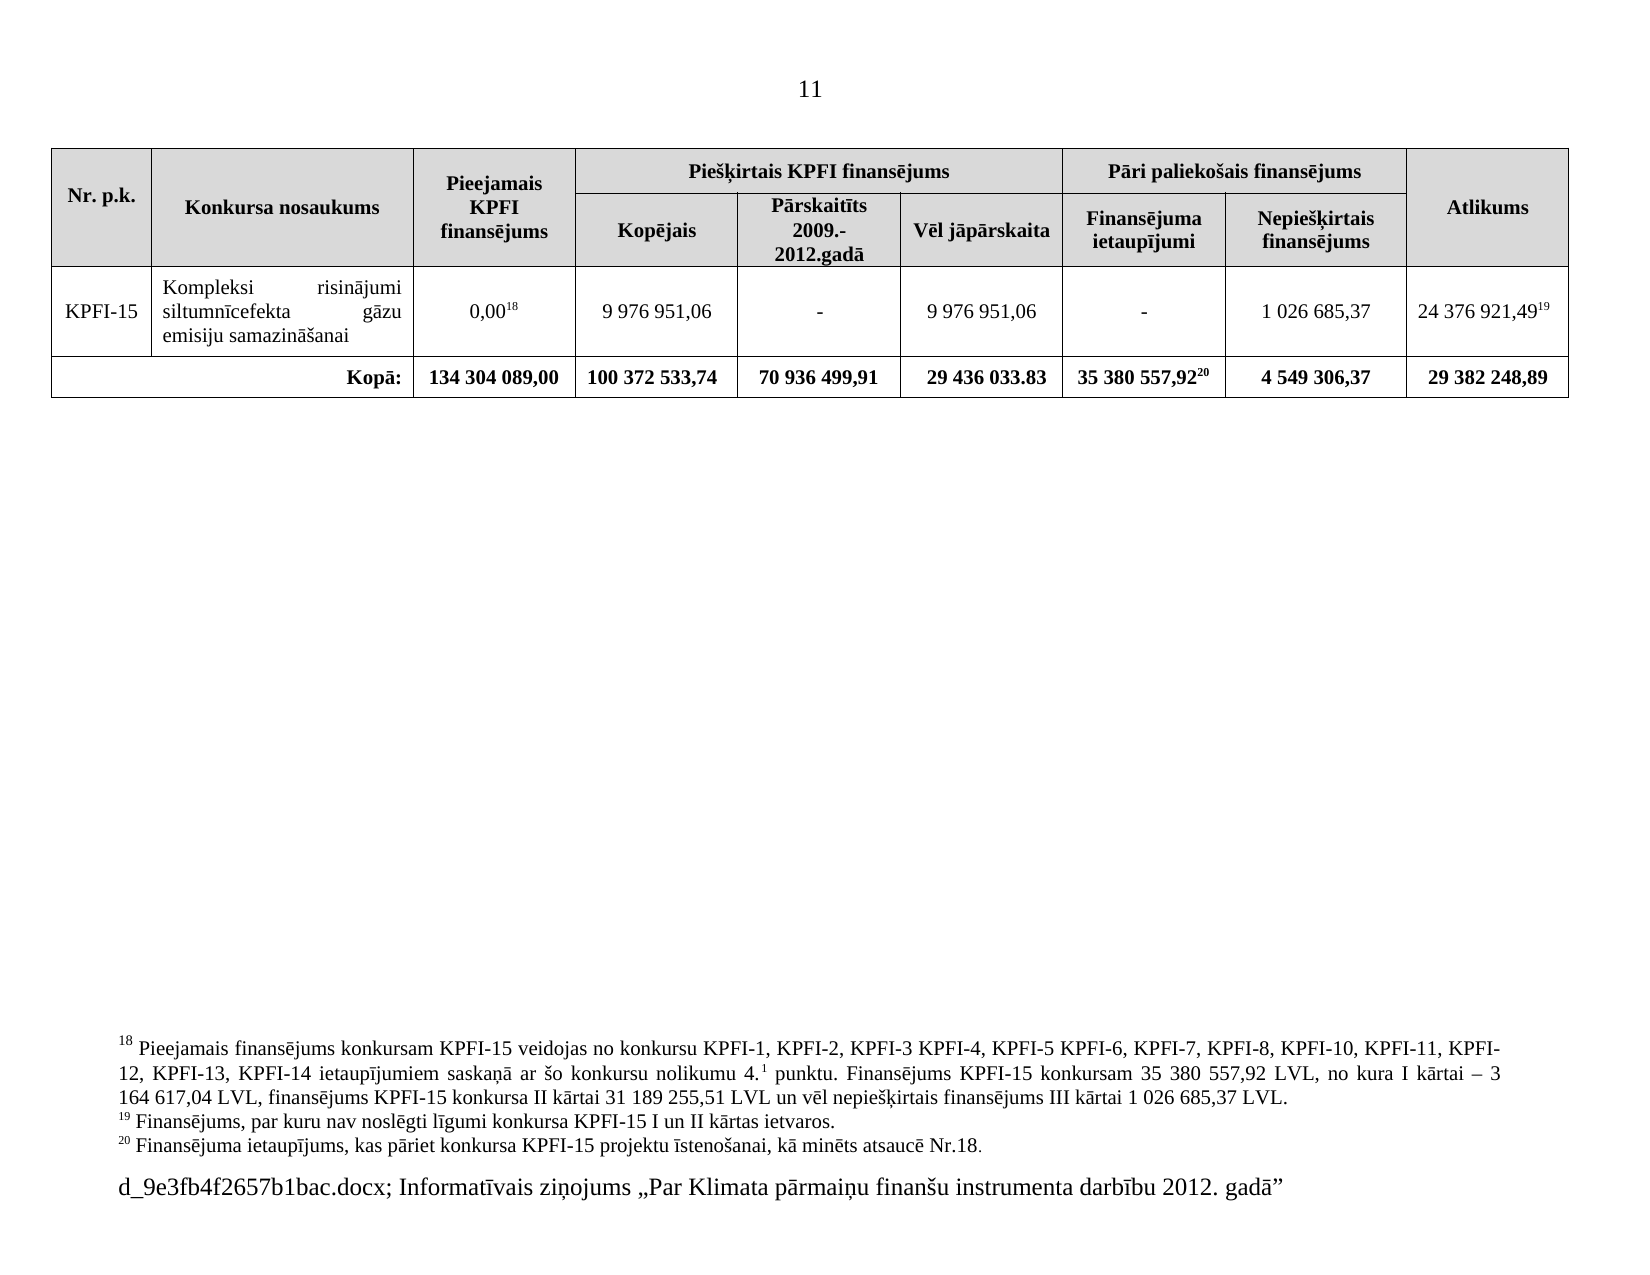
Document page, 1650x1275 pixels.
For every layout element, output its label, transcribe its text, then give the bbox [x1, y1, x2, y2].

table_cell 35 380 557,92 [1063, 357, 1225, 397]
table_header Pieejamais KPFI finansējums [414, 149, 575, 266]
table_header Pāri paliekošais finansējums [1063, 149, 1406, 192]
table_cell - [1063, 267, 1225, 356]
table_cell 70 936 499,91 [738, 357, 900, 397]
table_cell 1 026 685,37 [1226, 267, 1406, 356]
table_cell Nepiešķirtais finansējums [1226, 194, 1406, 266]
table_cell Finansējuma ietaupījumi [1063, 194, 1225, 266]
table_cell 24 376 921,49 [1407, 267, 1568, 356]
table_header Piešķirtais KPFI finansējums [576, 149, 1062, 192]
table_header Nr. p.k. [52, 149, 151, 266]
table_cell 9 976 951,06 [901, 267, 1062, 356]
table_cell Kompleksi risinājumi siltumnīcefekta gāzu emisiju samazināšanai [152, 267, 413, 356]
table_cell 29 382 248,89 [1407, 357, 1568, 397]
table_header Konkursa nosaukums [152, 149, 413, 266]
table_cell Pārskaitīts 2009.-2012.gadā [738, 194, 900, 266]
table_cell 100 372 533,74 [576, 357, 737, 397]
table_cell 9 976 951,06 [576, 267, 737, 356]
table_cell KPFI-15 [52, 267, 151, 356]
table_header Atlikums [1407, 149, 1568, 266]
table_cell 29 436 033.83 [901, 357, 1062, 397]
table_cell 4 549 306,37 [1226, 357, 1406, 397]
table_cell Kopā: [52, 357, 413, 397]
table_cell 134 304 089,00 [414, 357, 575, 397]
table_cell Vēl jāpārskaita [901, 194, 1062, 266]
table_cell - [738, 267, 900, 356]
table_cell Kopējais [576, 194, 737, 266]
table_cell 0,00 [414, 267, 575, 356]
